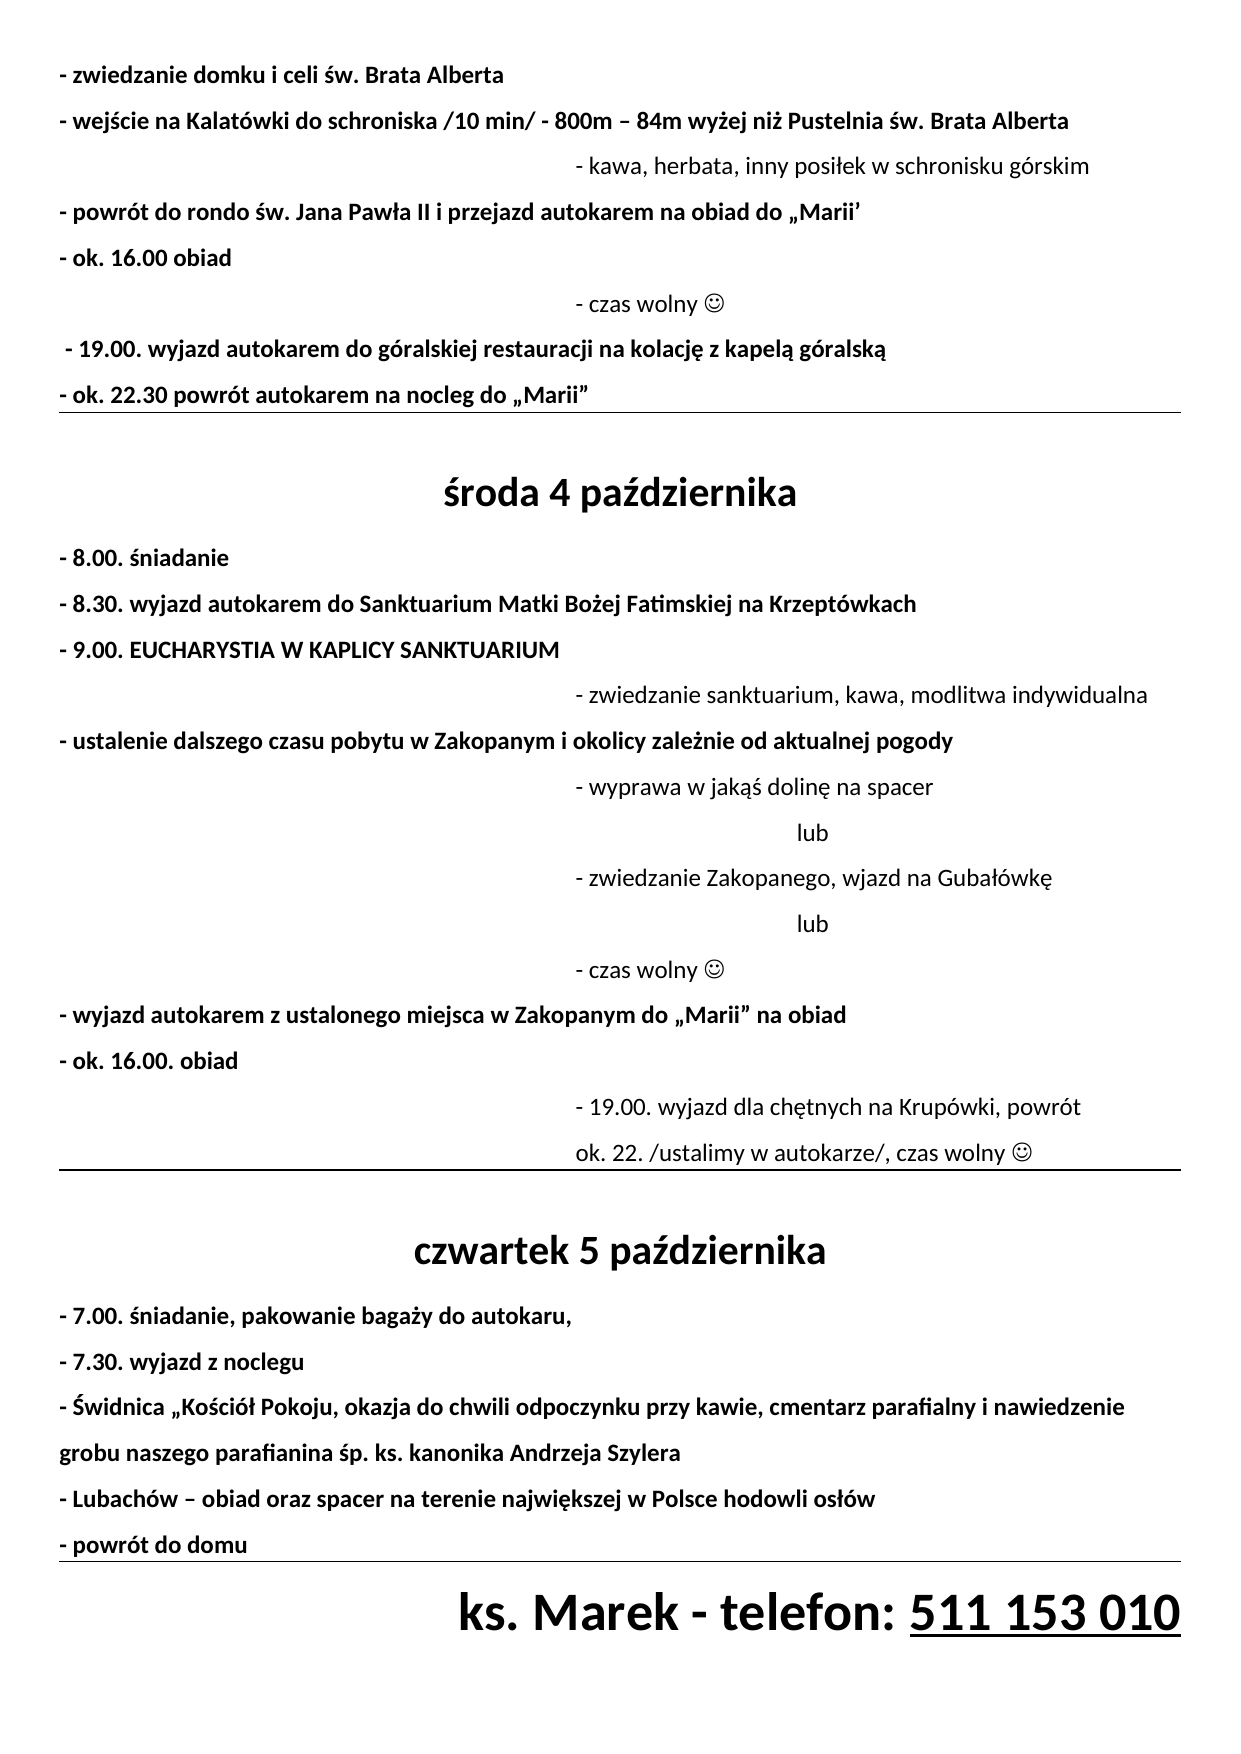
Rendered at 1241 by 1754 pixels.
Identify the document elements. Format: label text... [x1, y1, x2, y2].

text - czas wolny [59, 288, 1181, 318]
text - 19.00. wyjazd dla chętnych na Krupówki, powrót [59, 1091, 1181, 1122]
text - 19.00. wyjazd autokarem do góralskiej restauracji na kolację z kapelą góralską [59, 333, 1181, 364]
text - ok. 16.00 obiad [59, 242, 1181, 272]
text środa 4 października [59, 466, 1181, 517]
text - ustalenie dalszego czasu pobytu w Zakopanym i okolicy zależnie od aktualnej pogody [59, 725, 1181, 756]
text lub [723, 908, 1181, 939]
text - 7.00. śniadanie, pakowanie bagaży do autokaru, [59, 1300, 1181, 1331]
text - 8.30. wyjazd autokarem do Sanktuarium Matki Bożej Fatimskiej na Krzeptówkach [59, 588, 1181, 619]
text - powrót do rondo św. Jana Pawła II i przejazd autokarem na obiad do „Marii’ [59, 196, 1181, 227]
text - ok. 22.30 powrót autokarem na nocleg do „Marii” [59, 379, 1181, 412]
text - Świdnica „Kościół Pokoju, okazja do chwili odpoczynku przy kawie, cmentarz parafialny i nawiedzenie grobu naszego parafianina śp. ks. kanonika Andrzeja Szylera [59, 1392, 1181, 1468]
text - wejście na Kalatówki do schroniska /10 min/ - 800m – 84m wyżej niż Pustelnia św. Brata Alberta [59, 105, 1181, 135]
text - wyjazd autokarem z ustalonego miejsca w Zakopanym do „Marii” na obiad [59, 1000, 1181, 1030]
text ok. 22. /ustalimy w autokarze/, czas wolny [59, 1137, 1181, 1169]
text - powrót do domu [59, 1529, 1181, 1561]
text - zwiedzanie domku i celi św. Brata Alberta [59, 59, 1181, 89]
text - zwiedzanie Zakopanego, wjazd na Gubałówkę [59, 862, 1181, 893]
text lub [59, 817, 1181, 847]
text - 7.30. wyjazd z noclegu [59, 1346, 1181, 1376]
text - Lubachów – obiad oraz spacer na terenie największej w Polsce hodowli osłów [59, 1483, 1181, 1513]
text - kawa, herbata, inny posiłek w schronisku górskim [59, 151, 1181, 181]
text - czas wolny [502, 954, 1181, 984]
text czwartek 5 października [59, 1224, 1181, 1275]
text - wyprawa w jakąś dolinę na spacer [59, 771, 1181, 802]
text - 9.00. EUCHARYSTIA W KAPLICY SANKTUARIUM [59, 634, 1181, 664]
text - 8.00. śniadanie [59, 542, 1181, 573]
text ks. Marek - telefon: 511 153 010 [59, 1578, 1181, 1644]
text - zwiedzanie sanktuarium, kawa, modlitwa indywidualna [575, 679, 1181, 710]
text - ok. 16.00. obiad [59, 1045, 1181, 1076]
